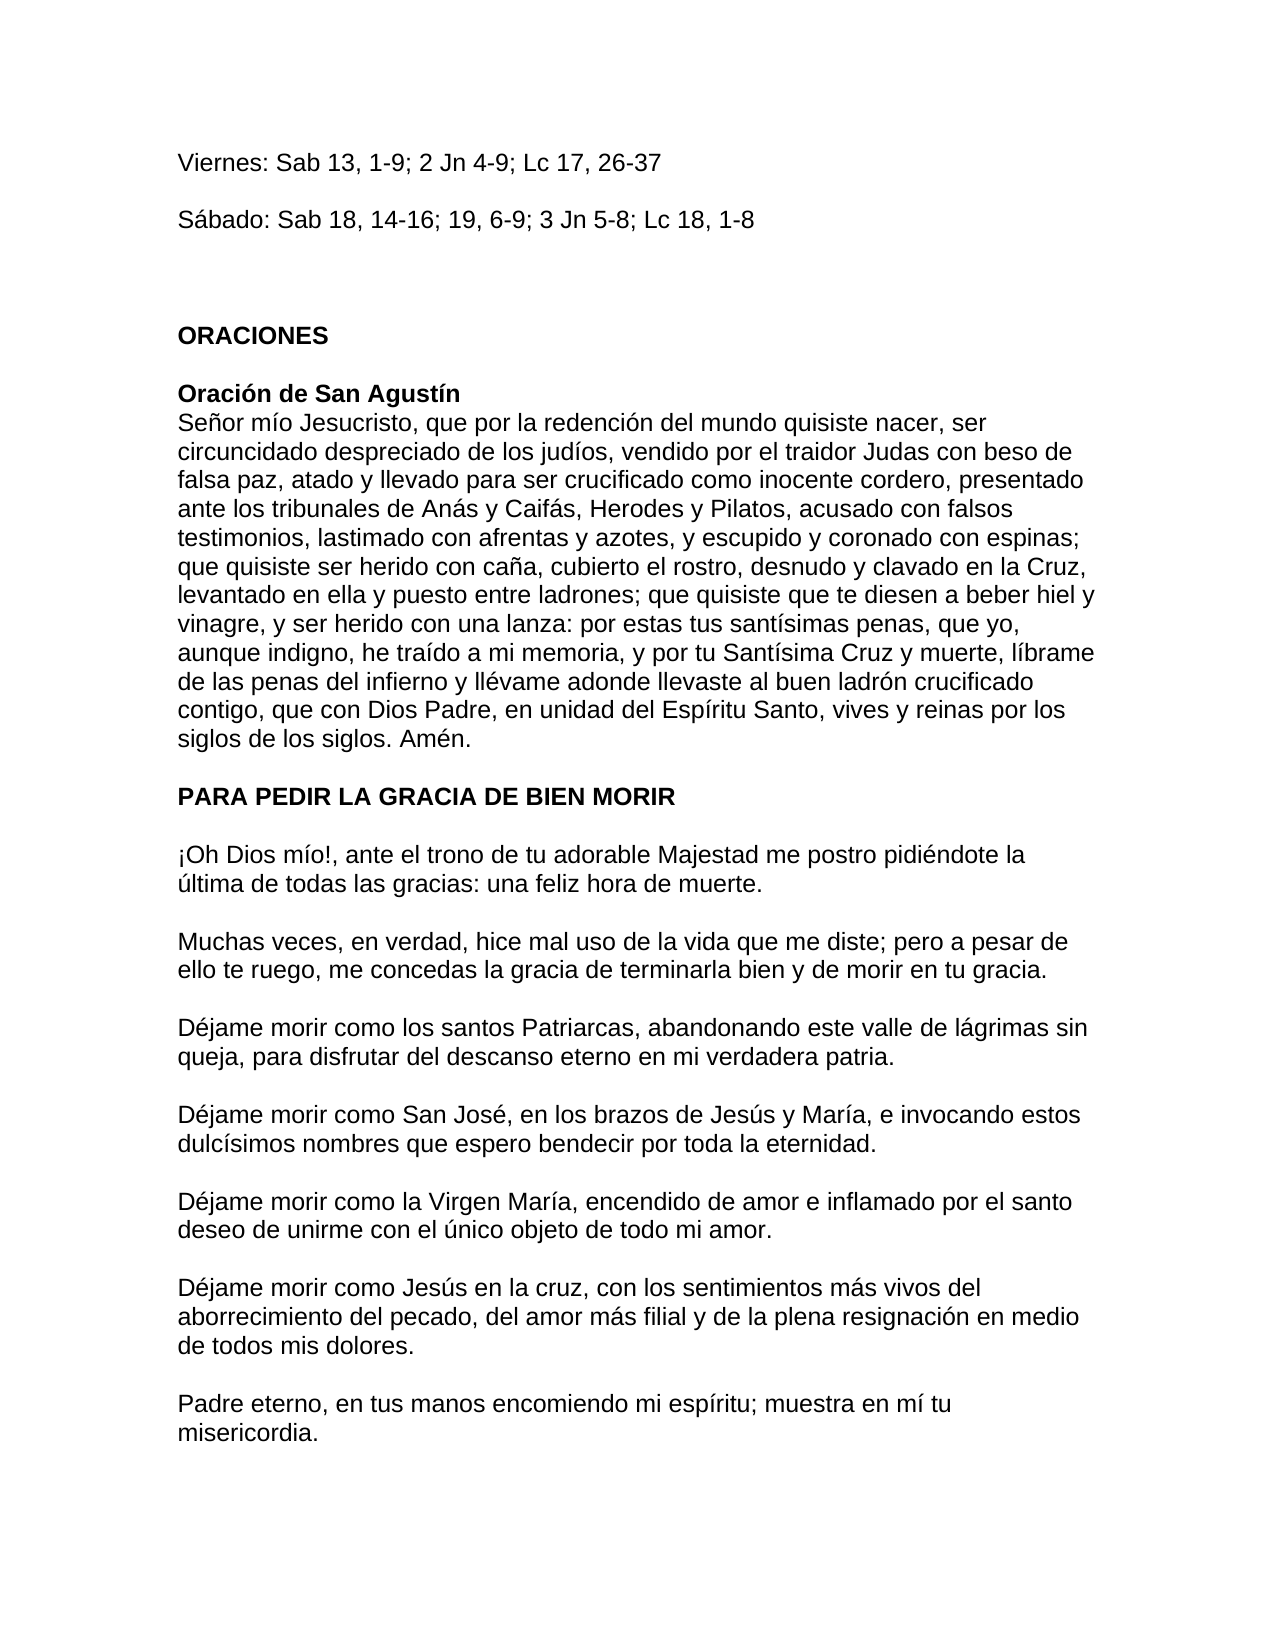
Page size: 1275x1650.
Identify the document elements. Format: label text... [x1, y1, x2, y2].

text Oraciones [177, 321, 1098, 350]
text Déjame morir como la Virgen María, encendido de amor e inflamado por el santo deseo de unirme con el único objeto de todo mi amor. [177, 1187, 1098, 1244]
text PARA PEDIR LA GRACIA DE BIEN MORIR [177, 782, 1098, 811]
text Viernes: Sab 13, 1-9; 2 Jn 4-9; Lc 17, 26-37 [177, 148, 1098, 176]
text Muchas veces, en verdad, hice mal uso de la vida que me diste; pero a pesar de ello te ruego, me concedas la gracia de terminarla bien y de morir en tu gracia. [177, 927, 1098, 984]
text Padre eterno, en tus manos encomiendo mi espíritu; muestra en mí tu misericordia. [177, 1389, 1098, 1446]
text ¡Oh Dios mío!, ante el trono de tu adorable Majestad me postro pidiéndote la última de todas las gracias: una feliz hora de muerte. [177, 840, 1098, 898]
text Sábado: Sab 18, 14-16; 19, 6-9; 3 Jn 5-8; Lc 18, 1-8 [177, 206, 1098, 234]
text Déjame morir como Jesús en la cruz, con los sentimientos más vivos del aborrecimiento del pecado, del amor más filial y de la plena resignación en medio de todos mis dolores. [177, 1273, 1098, 1360]
text Déjame morir como los santos Patriarcas, abandonando este valle de lágrimas sin queja, para disfrutar del descanso eterno en mi verdadera patria. [177, 1013, 1098, 1071]
text Déjame morir como San José, en los brazos de Jesús y María, e invocando estos dulcísimos nombres que espero bendecir por toda la eternidad. [177, 1100, 1098, 1158]
text Oración de San Agustín Señor mío Jesucristo, que por la redención del mundo quisiste nacer, ser circuncidado despreciado de los judíos, vendido por el traidor Judas con beso de falsa paz, atado y llevado para ser crucificado como inocente cordero, presentado ante los tribunales de Anás y Caifás, Herodes y Pilatos, acusado con falsos testimonios, lastimado con afrentas y azotes, y escupido y coronado con espinas; que quisiste ser herido con caña, cubierto el rostro, desnudo y clavado en la Cruz, levantado en ella y puesto entre ladrones; que quisiste que te diesen a beber hiel y vinagre, y ser herido con una lanza: por estas tus santísimas penas, que yo, aunque indigno, he traído a mi memoria, y por tu Santísima Cruz y muerte, líbrame de las penas del infierno y llévame adonde llevaste al buen ladrón crucificado contigo, que con Dios Padre, en unidad del Espíritu Santo, vives y reinas por los siglos de los siglos. Amén. [177, 379, 1098, 753]
